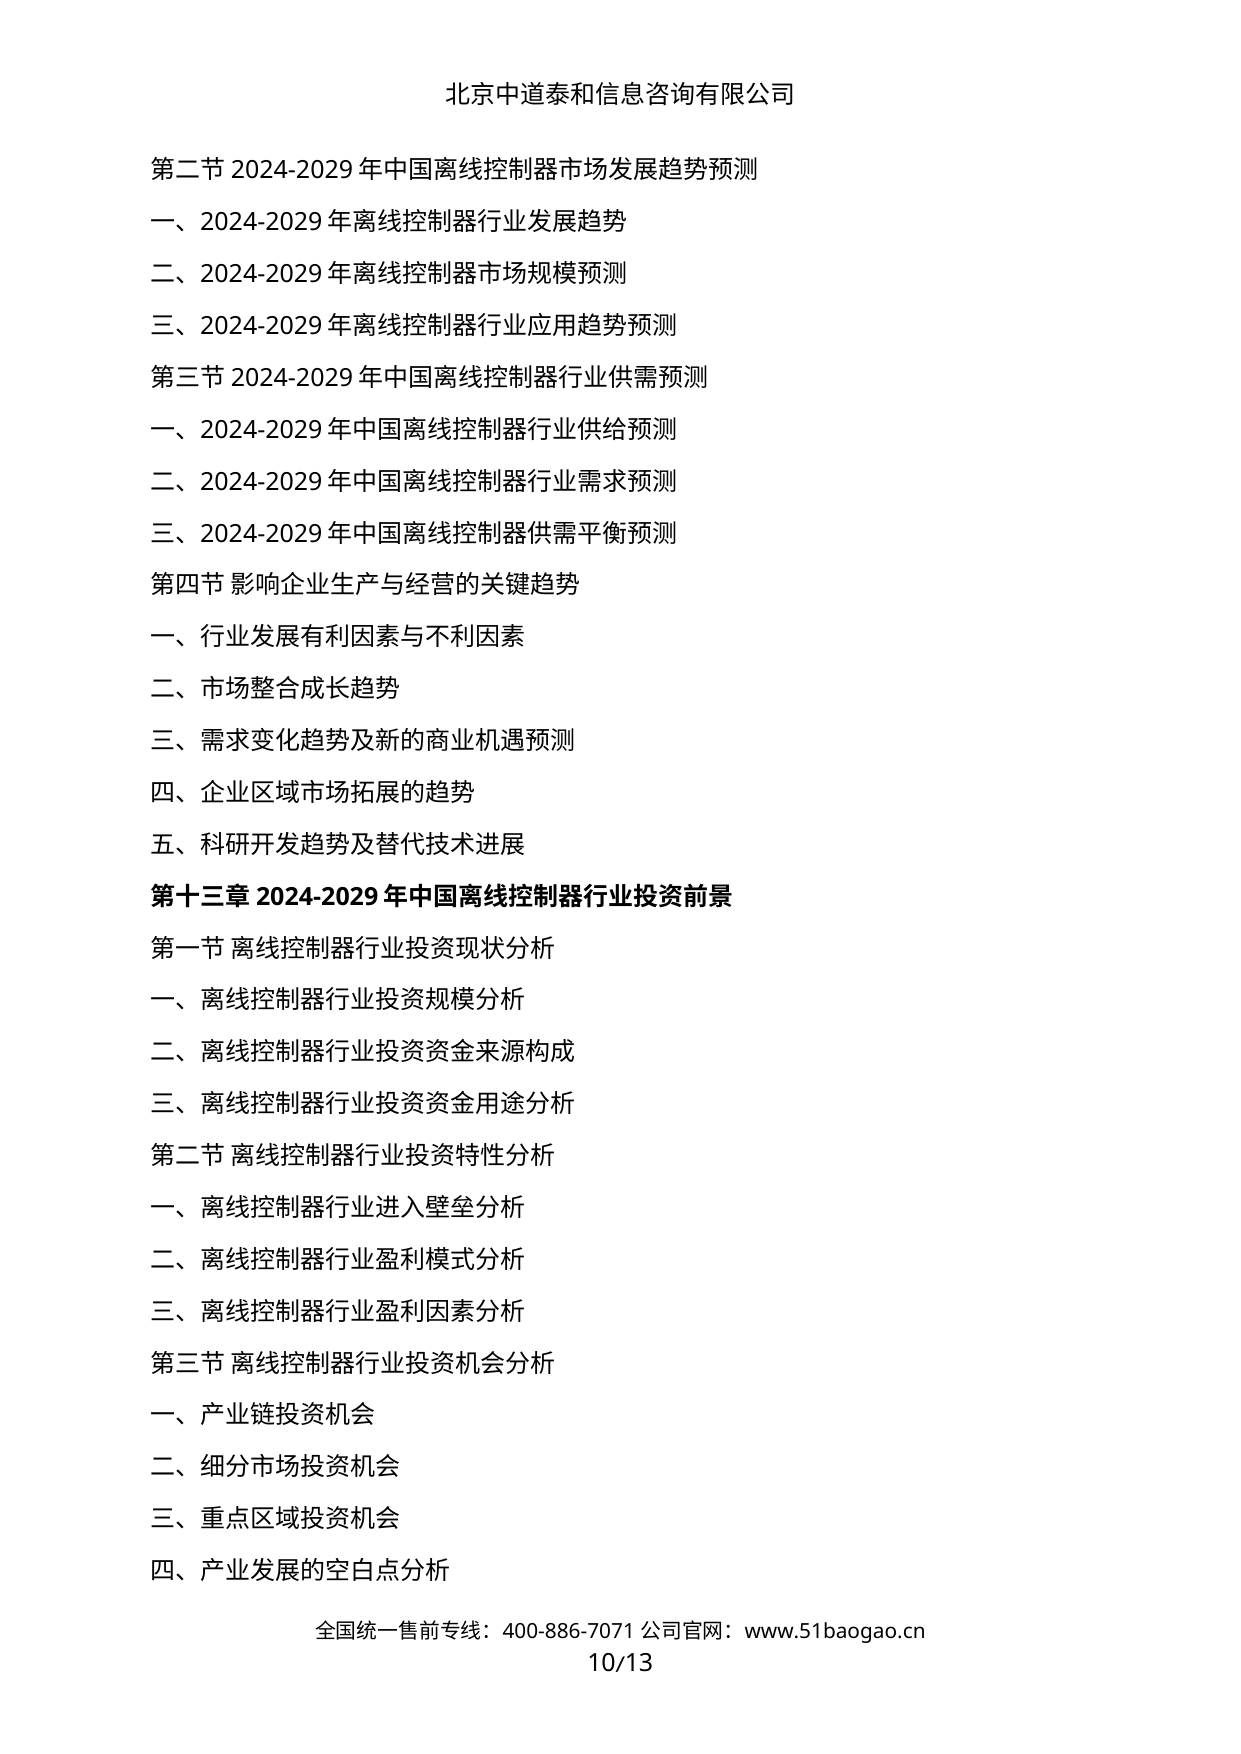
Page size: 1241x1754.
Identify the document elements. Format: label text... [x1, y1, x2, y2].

text 四、产业发展的空白点分析 [150, 1551, 1090, 1587]
text 三、需求变化趋势及新的商业机遇预测 [150, 721, 1090, 757]
text 三、2024-2029年离线控制器行业应用趋势预测 [150, 306, 1090, 342]
text 一、行业发展有利因素与不利因素 [150, 617, 1090, 653]
text 二、市场整合成长趋势 [150, 669, 1090, 705]
text 三、离线控制器行业盈利因素分析 [150, 1291, 1090, 1327]
text 第一节 离线控制器行业投资现状分析 [150, 928, 1090, 964]
text 第二节 2024-2029年中国离线控制器市场发展趋势预测 [150, 150, 1090, 186]
text 第三节 2024-2029年中国离线控制器行业供需预测 [150, 357, 1090, 394]
text 三、离线控制器行业投资资金用途分析 [150, 1084, 1090, 1120]
text 二、2024-2029年中国离线控制器行业需求预测 [150, 461, 1090, 497]
text 三、2024-2029年中国离线控制器供需平衡预测 [150, 513, 1090, 549]
text 二、离线控制器行业盈利模式分析 [150, 1239, 1090, 1276]
text 四、企业区域市场拓展的趋势 [150, 772, 1090, 809]
text 第三节 离线控制器行业投资机会分析 [150, 1343, 1090, 1379]
text 第十三章 2024-2029年中国离线控制器行业投资前景 [150, 876, 1090, 912]
text 二、2024-2029年离线控制器市场规模预测 [150, 254, 1090, 290]
text 第二节 离线控制器行业投资特性分析 [150, 1136, 1090, 1172]
text 一、产业链投资机会 [150, 1395, 1090, 1431]
text 二、细分市场投资机会 [150, 1447, 1090, 1483]
text 一、离线控制器行业进入壁垒分析 [150, 1187, 1090, 1224]
text 一、2024-2029年中国离线控制器行业供给预测 [150, 409, 1090, 446]
text 五、科研开发趋势及替代技术进展 [150, 824, 1090, 861]
text 第四节 影响企业生产与经营的关键趋势 [150, 565, 1090, 601]
text 三、重点区域投资机会 [150, 1499, 1090, 1535]
text 二、离线控制器行业投资资金来源构成 [150, 1032, 1090, 1068]
text 一、离线控制器行业投资规模分析 [150, 980, 1090, 1016]
text 一、2024-2029年离线控制器行业发展趋势 [150, 202, 1090, 238]
